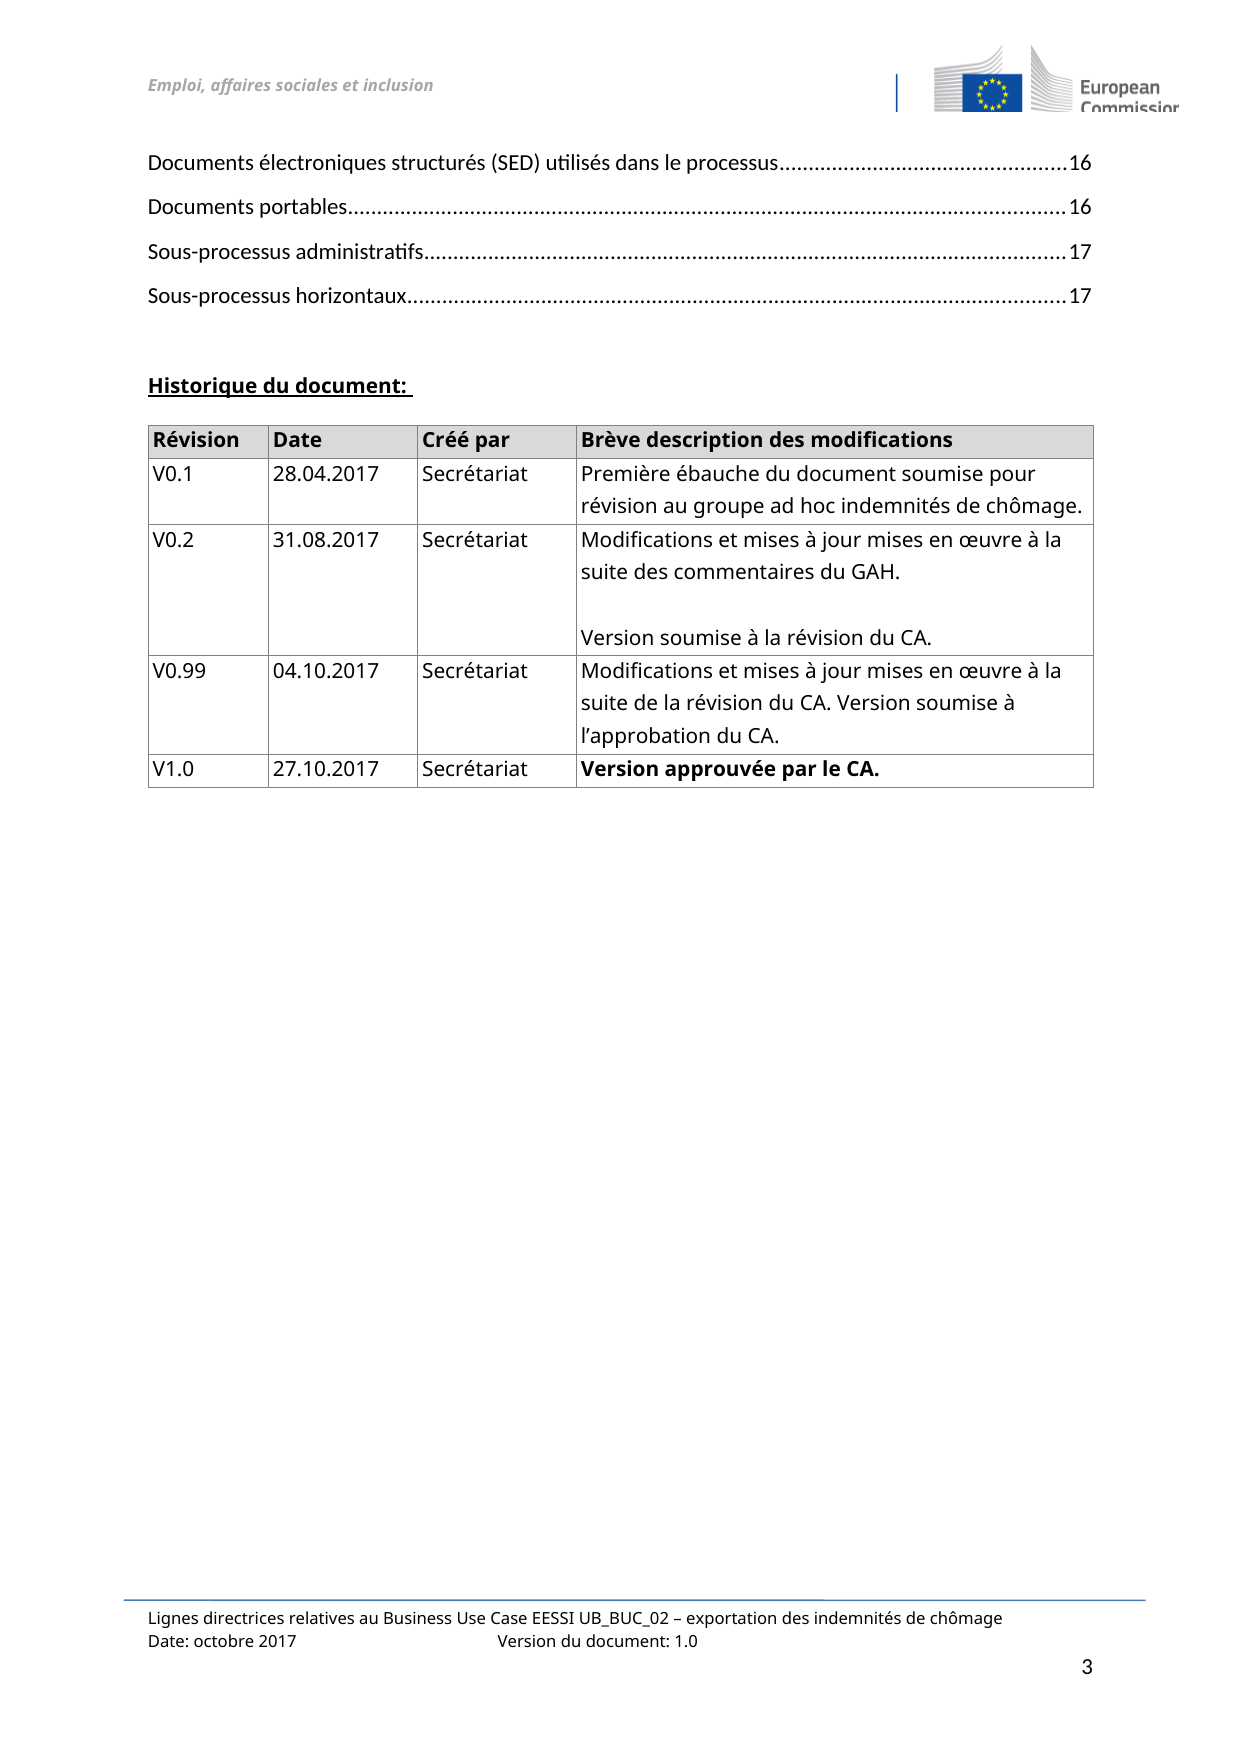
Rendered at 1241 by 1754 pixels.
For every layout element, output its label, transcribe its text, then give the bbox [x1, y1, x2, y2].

table_cell Secrétariat [418, 656, 576, 753]
table_cell 27.10.2017 [269, 755, 417, 787]
table_cell V0.1 [149, 459, 268, 524]
table_cell Première ébauche du document soumise pour révision au groupe ad hoc indemnités de chômage. [577, 459, 1093, 524]
table_cell Modifications et mises à jour mises en œuvre à la suite de la révision du CA. Version soumise à l’approbation du CA. [577, 656, 1093, 753]
table_header Date [269, 426, 417, 458]
table_cell V0.99 [149, 656, 268, 753]
table_cell V0.2 [149, 525, 268, 655]
picture [894, 45, 1178, 111]
table_cell Modifications et mises à jour mises en œuvre à la suite des commentaires du GAH. Version soumise à la révision du CA. [577, 525, 1093, 655]
table_header Créé par [418, 426, 576, 458]
table_header Brève description des modifications [577, 426, 1093, 458]
table_cell Secrétariat [418, 755, 576, 787]
text Historique du document: [148, 371, 1093, 399]
table_cell 28.04.2017 [269, 459, 417, 524]
table_cell Secrétariat [418, 525, 576, 655]
table_header Révision [149, 426, 268, 458]
table_cell V1.0 [149, 755, 268, 787]
table_cell Secrétariat [418, 459, 576, 524]
table_cell Version approuvée par le CA. [577, 755, 1093, 787]
table_cell 31.08.2017 [269, 525, 417, 655]
table_cell 04.10.2017 [269, 656, 417, 753]
